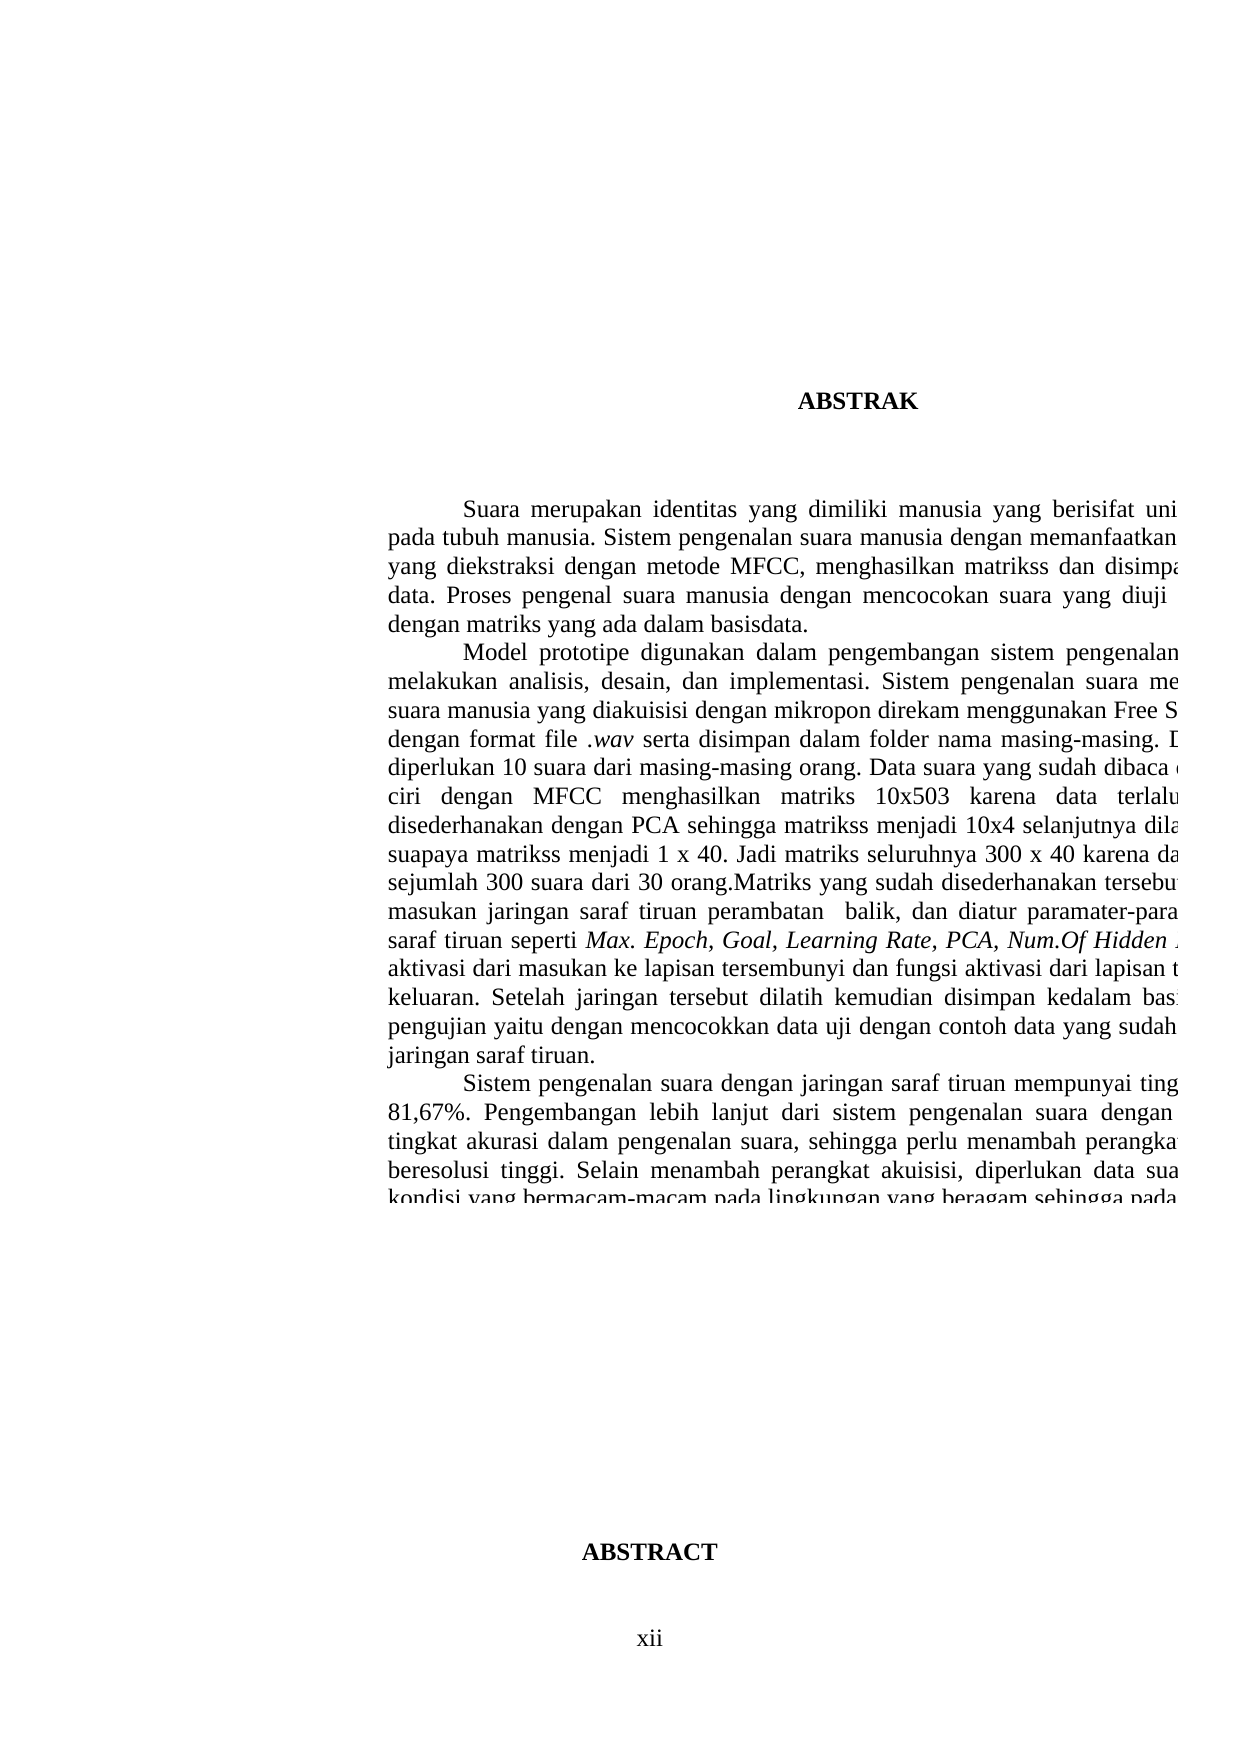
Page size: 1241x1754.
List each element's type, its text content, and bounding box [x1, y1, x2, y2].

text ABSTRACT [236, 1537, 1063, 1566]
